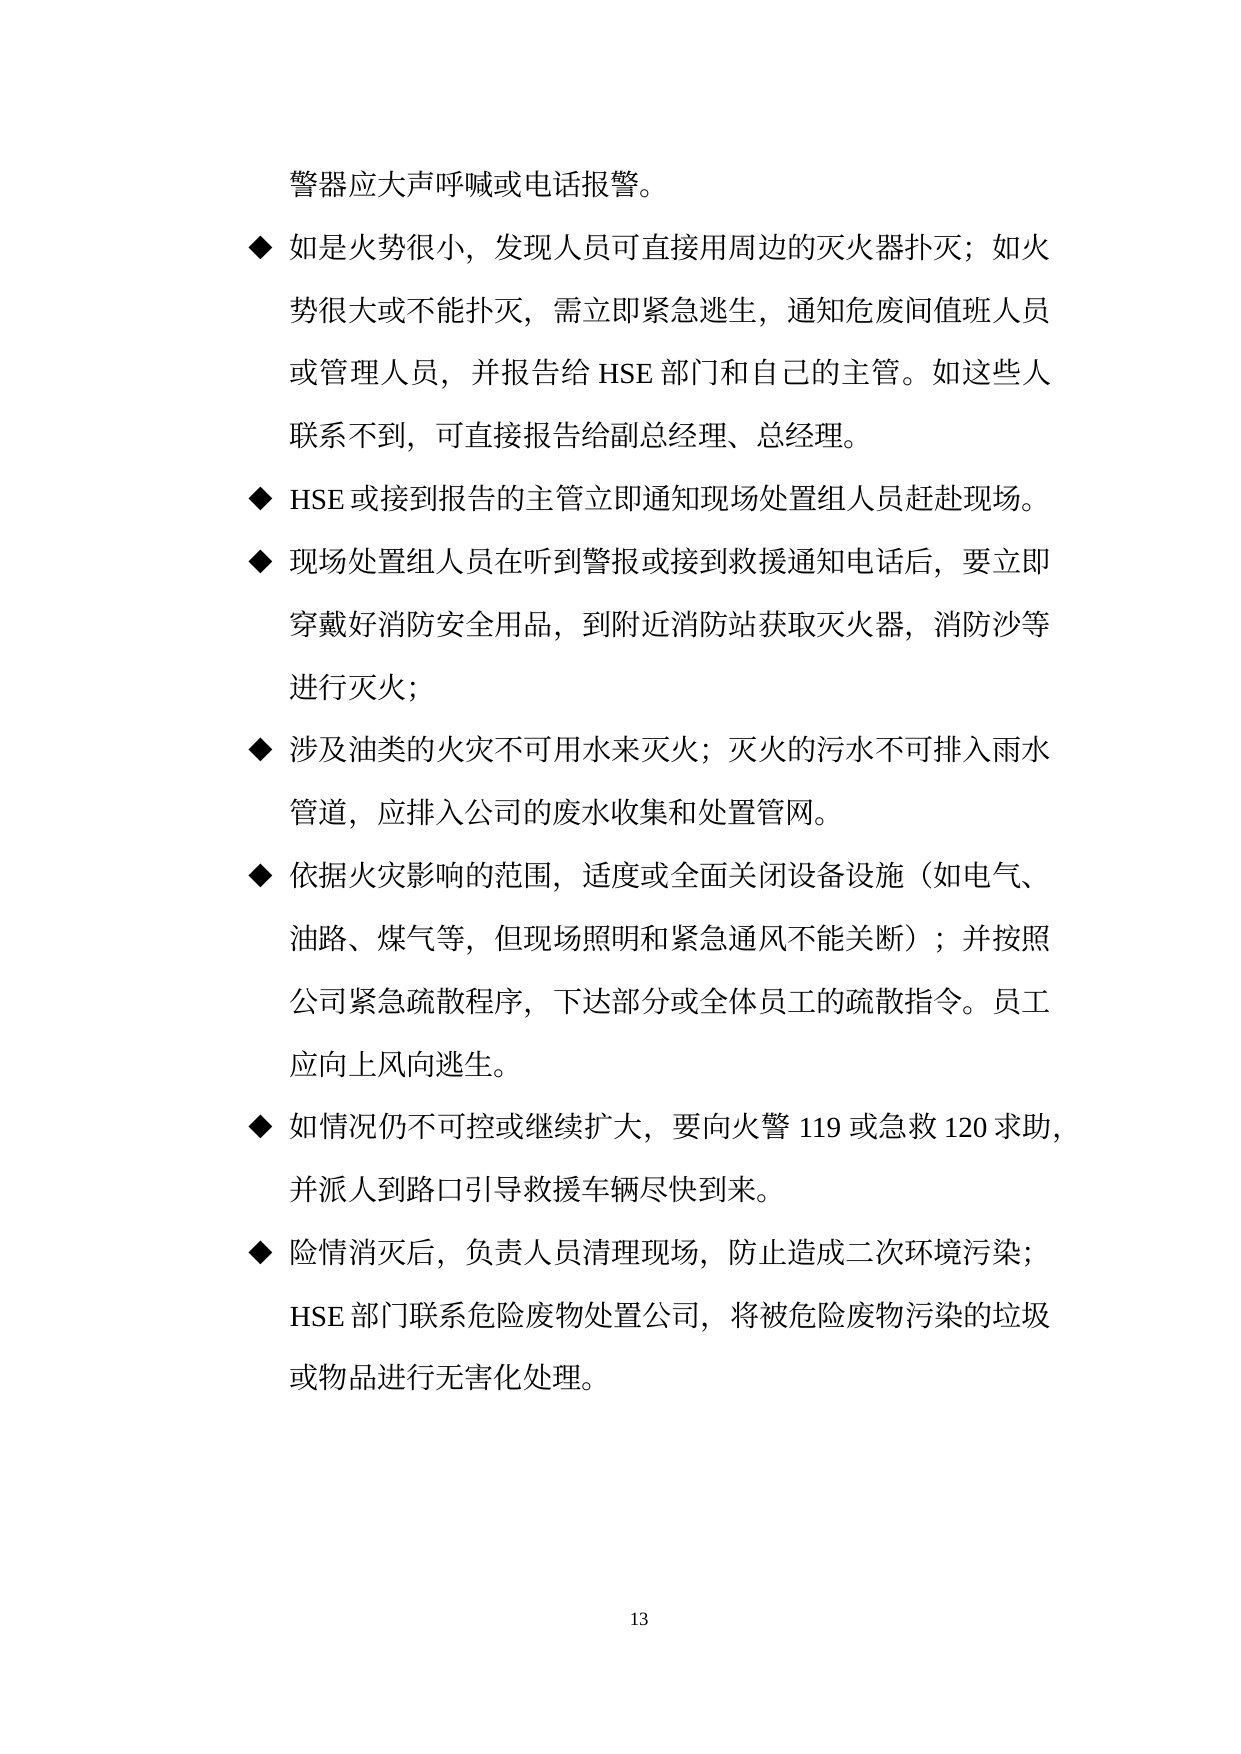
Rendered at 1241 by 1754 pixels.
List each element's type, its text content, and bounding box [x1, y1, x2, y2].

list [246, 162, 1053, 204]
list HSE或接到报告的主管立即通知现场处置组人员赶赴现场。 [246, 476, 1053, 518]
list 如是火势很小，发现人员可直接用周边的灭火器扑灭；如火势很大或不能扑灭，需立即紧急逃生，通知危废间值班人员或管理人员，并报告给HSE部门和自己的主管。如这些人联系不到，可直接报告给副总经理、总经理。 [246, 225, 1053, 455]
list 依据火灾影响的范围，适度或全面关闭设备设施（如电气、油路、煤气等，但现场照明和紧急通风不能关断）；并按照公司紧急疏散程序，下达部分或全体员工的疏散指令。员工应向上风向逃生。 [246, 853, 1053, 1083]
list 涉及油类的火灾不可用水来灭火；灭火的污水不可排入雨水管道，应排入公司的废水收集和处置管网。 [246, 727, 1053, 832]
list 现场处置组人员在听到警报或接到救援通知电话后，要立即穿戴好消防安全用品，到附近消防站获取灭火器，消防沙等进行灭火； [246, 539, 1053, 706]
list 如情况仍不可控或继续扩大，要向火警119 或急救120求助，并派人到路口引导救援车辆尽快到来。 [246, 1104, 1053, 1209]
list 险情消灭后，负责人员清理现场，防止造成二次环境污染；HSE部门联系危险废物处置公司，将被危险废物污染的垃圾或物品进行无害化处理。 [246, 1230, 1053, 1397]
